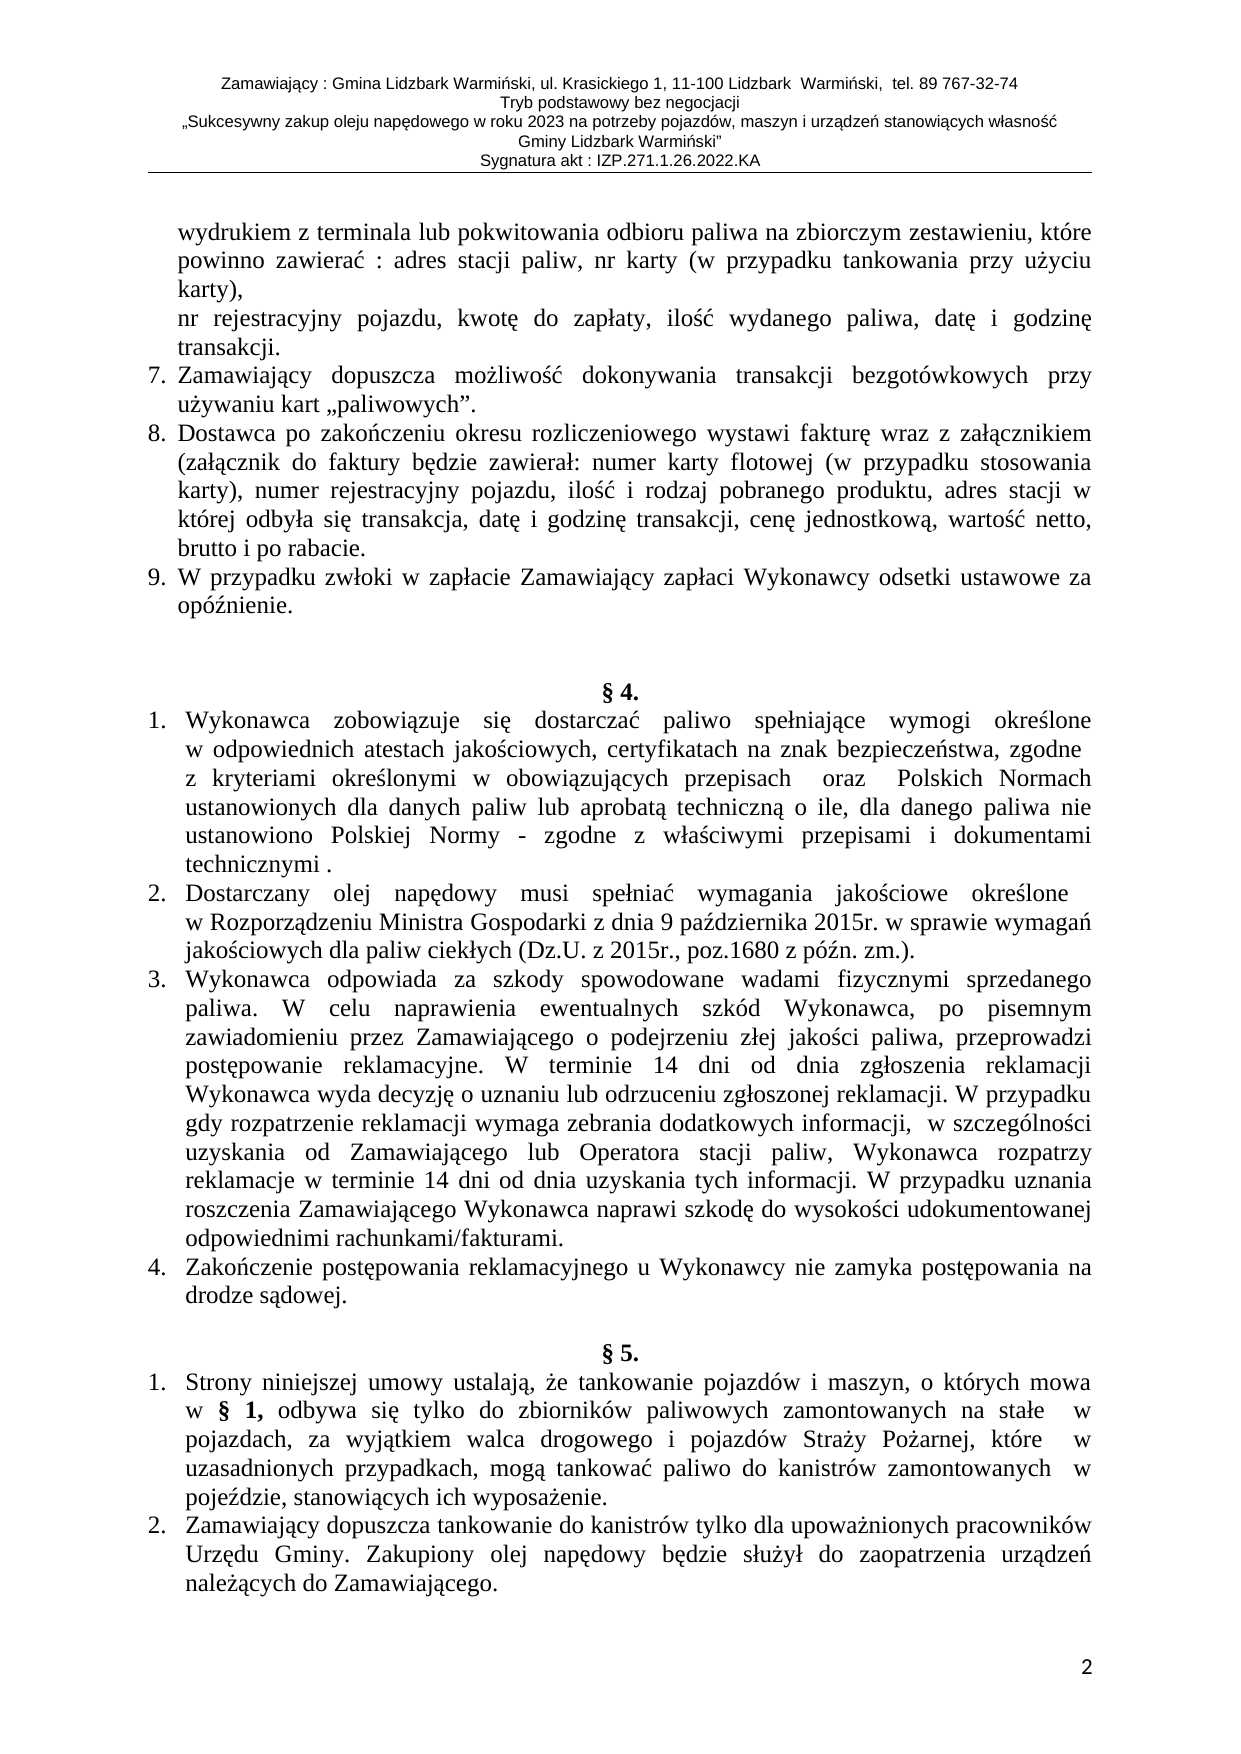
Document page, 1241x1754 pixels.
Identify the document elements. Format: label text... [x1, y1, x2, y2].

list Zamawiający dopuszcza możliwość dokonywania transakcji bezgotówkowych przy używaniu kart „paliwowych”. [148, 360, 1092, 418]
list Zamawiający dopuszcza tankowanie do kanistrów tylko dla upoważnionych pracowników Urzędu Gminy. Zakupiony olej napędowy będzie służył do zaopatrzenia urządzeń należących do Zamawiającego. [148, 1510, 1092, 1597]
text 4. [148, 677, 1092, 705]
list Wykonawca zobowiązuje się dostarczać paliwo spełniające wymogi określone w odpowiednich atestach jakościowych, certyfikatach na znak bezpieczeństwa, zgodne z kryteriami określonymi w obowiązujących przepisach oraz Polskich Normach ustanowionych dla danych paliw lub aprobatą techniczną o ile, dla danego paliwa nie ustanowiono Polskiej Normy - zgodne z właściwymi przepisami i dokumentami technicznymi . [148, 705, 1092, 878]
list Dostarczany olej napędowy musi spełniać wymagania jakościowe określone w Rozporządzeniu Ministra Gospodarki z dnia 9 października 2015r. w sprawie wymagań jakościowych dla paliw ciekłych (Dz.U. z 2015r., poz.1680 z późn. zm.). [148, 878, 1092, 964]
list W przypadku zwłoki w zapłacie Zamawiający zapłaci Wykonawcy odsetki ustawowe za opóźnienie. [148, 562, 1092, 619]
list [148, 217, 1092, 360]
list Zakończenie postępowania reklamacyjnego u Wykonawcy nie zamyka postępowania na drodze sądowej. [148, 1252, 1092, 1309]
text 5. [148, 1338, 1092, 1367]
list Dostawca po zakończeniu okresu rozliczeniowego wystawi fakturę wraz z załącznikiem (załącznik do faktury będzie zawierał: numer karty flotowej (w przypadku stosowania karty), numer rejestracyjny pojazdu, ilość i rodzaj pobranego produktu, adres stacji w której odbyła się transakcja, datę i godzinę transakcji, cenę jednostkową, wartość netto, brutto i po rabacie. [148, 418, 1092, 562]
list Strony niniejszej umowy ustalają, że tankowanie pojazdów i maszyn, o których mowa w 1, odbywa się tylko do zbiorników paliwowych zamontowanych na stałe w pojazdach, za wyjątkiem walca drogowego i pojazdów Straży Pożarnej, które w uzasadnionych przypadkach, mogą tankować paliwo do kanistrów zamontowanych w pojeździe, stanowiących ich wyposażenie. [148, 1367, 1092, 1510]
list Wykonawca odpowiada za szkody spowodowane wadami fizycznymi sprzedanego paliwa. W celu naprawienia ewentualnych szkód Wykonawca, po pisemnym zawiadomieniu przez Zamawiającego o podejrzeniu złej jakości paliwa, przeprowadzi postępowanie reklamacyjne. W terminie 14 dni od dnia zgłoszenia reklamacji Wykonawca wyda decyzję o uznaniu lub odrzuceniu zgłoszonej reklamacji. W przypadku gdy rozpatrzenie reklamacji wymaga zebrania dodatkowych informacji, w szczególności uzyskania od Zamawiającego lub Operatora stacji paliw, Wykonawca rozpatrzy reklamacje w terminie 14 dni od dnia uzyskania tych informacji. W przypadku uznania roszczenia Zamawiającego Wykonawca naprawi szkodę do wysokości udokumentowanej odpowiednimi rachunkami/fakturami. [148, 964, 1092, 1252]
